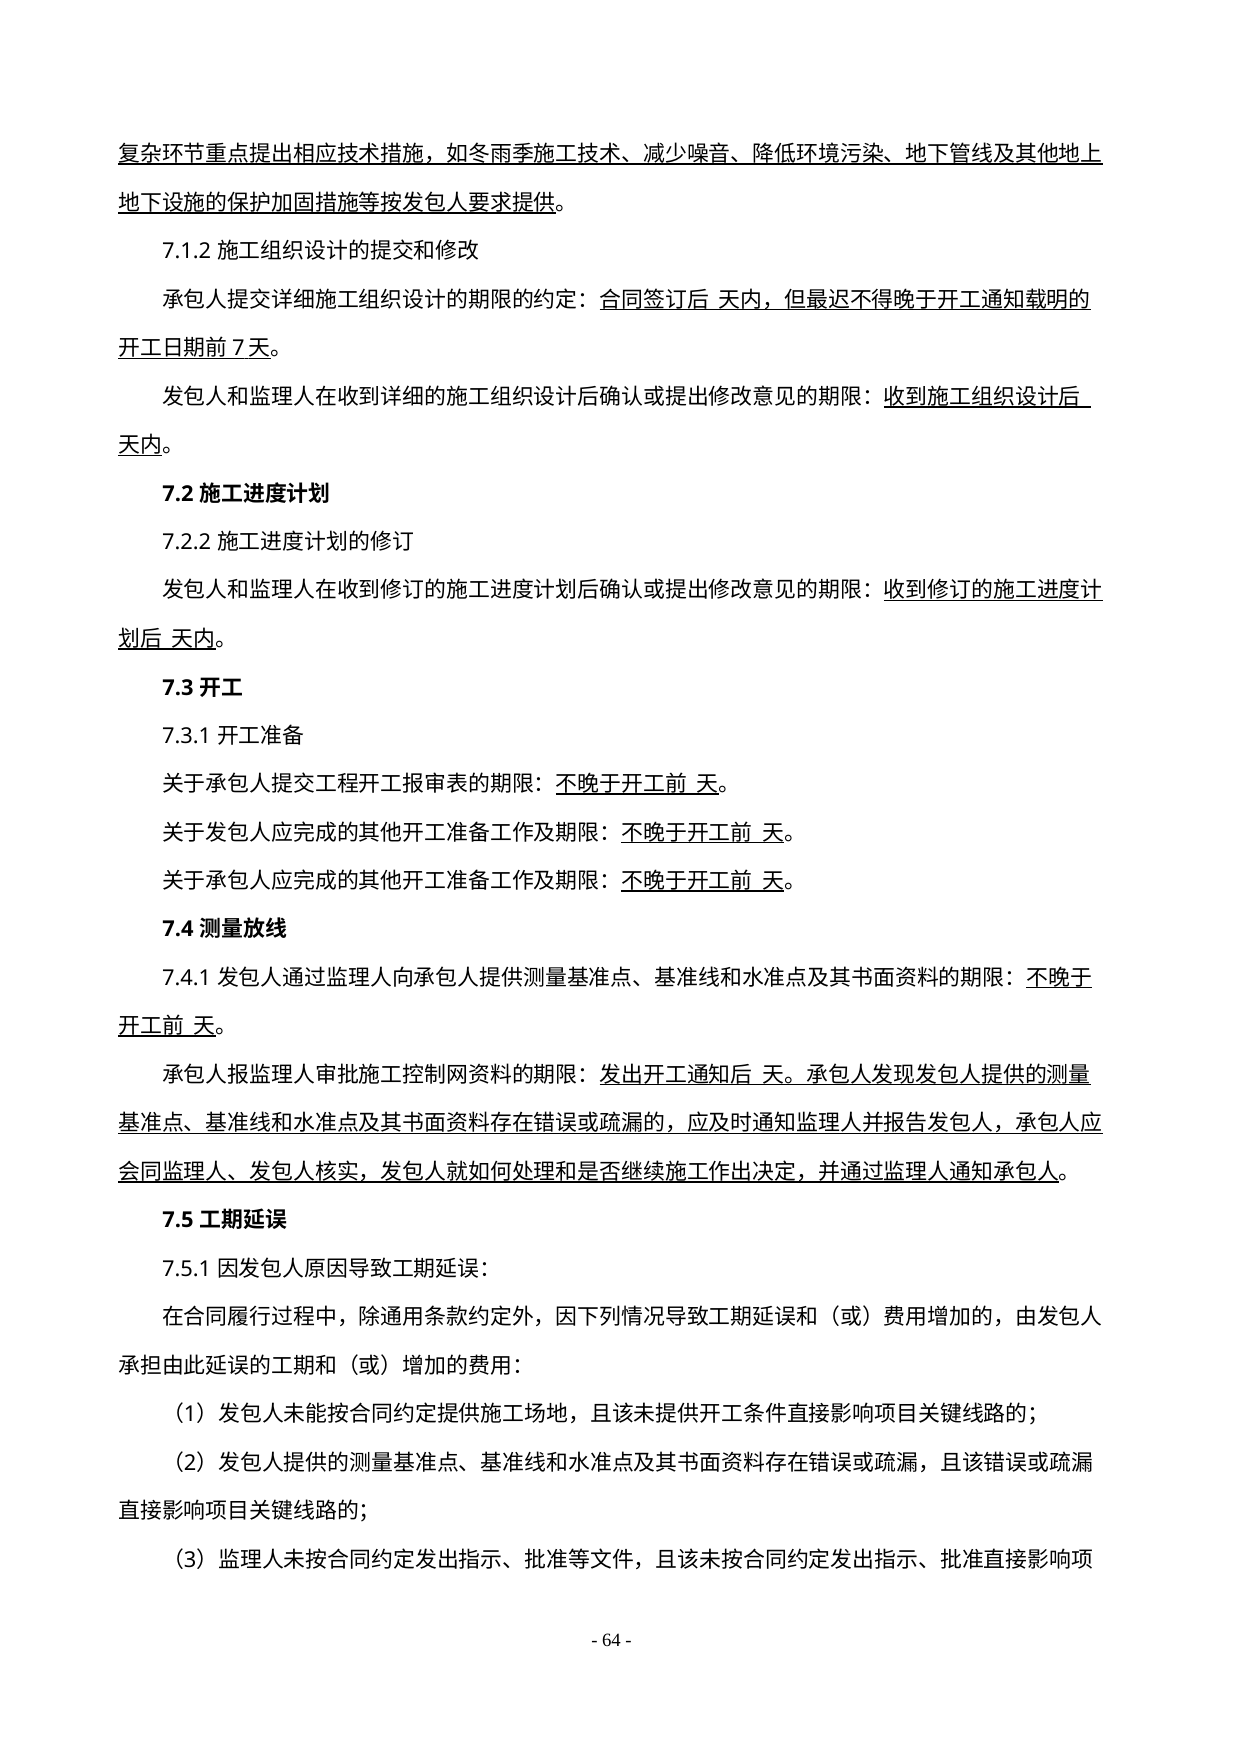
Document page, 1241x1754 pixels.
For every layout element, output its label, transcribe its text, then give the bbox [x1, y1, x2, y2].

text 关于承包人应完成的其他开工准备工作及期限：不晚于开工前 天。 [118, 862, 1104, 895]
text 承包人提交详细施工组织设计的期限的约定：合同签订后 天内，但最迟不得晚于开工通知载明的开工日期前7天。 [118, 281, 1104, 362]
text 7.1.2 施工组织设计的提交和修改 [118, 233, 1104, 265]
subtitle 7.3 开工 [118, 669, 1104, 702]
text 发包人和监理人在收到详细的施工组织设计后确认或提出修改意见的期限：收到施工组织设计后 天内。 [118, 378, 1104, 459]
subtitle 7.4 测量放线 [118, 911, 1104, 943]
text 关于承包人提交工程开工报审表的期限：不晚于开工前 天。 [118, 766, 1104, 798]
text 7.5.1 因发包人原因导致工期延误： [118, 1250, 1104, 1283]
text 发包人和监理人在收到修订的施工进度计划后确认或提出修改意见的期限：收到修订的施工进度计划后 天内。 [118, 572, 1104, 653]
text 7.4.1 发包人通过监理人向承包人提供测量基准点、基准线和水准点及其书面资料的期限：不晚于开工前 天。 [118, 959, 1104, 1040]
text （2）发包人提供的测量基准点、基准线和水准点及其书面资料存在错误或疏漏，且该错误或疏漏直接影响项目关键线路的； [118, 1444, 1104, 1525]
text 关于发包人应完成的其他开工准备工作及期限：不晚于开工前 天。 [118, 814, 1104, 847]
text （1）发包人未能按合同约定提供施工场地，且该未提供开工条件直接影响项目关键线路的； [118, 1396, 1104, 1428]
text 7.2.2 施工进度计划的修订 [118, 524, 1104, 556]
subtitle 7.2 施工进度计划 [118, 475, 1104, 508]
subtitle 7.5 工期延误 [118, 1202, 1104, 1234]
text 承包人报监理人审批施工控制网资料的期限：发出开工通知后 天。承包人发现发包人提供的测量基准点、基准线和水准点及其书面资料存在错误或疏漏的，应及时通知监理人并报告发包人，承包人应会同监理人、发包人核实，发包人就如何处理和是否继续施工作出决定，并通过监理人通知承包人。 [118, 1056, 1104, 1186]
text 7.3.1 开工准备 [118, 717, 1104, 750]
text （3）监理人未按合同约定发出指示、批准等文件，且该未按合同约定发出指示、批准直接影响项目关键线路的； [118, 1541, 1104, 1574]
text 在合同履行过程中，除通用条款约定外，因下列情况导致工期延误和（或）费用增加的，由发包人承担由此延误的工期和（或）增加的费用： [118, 1299, 1104, 1380]
